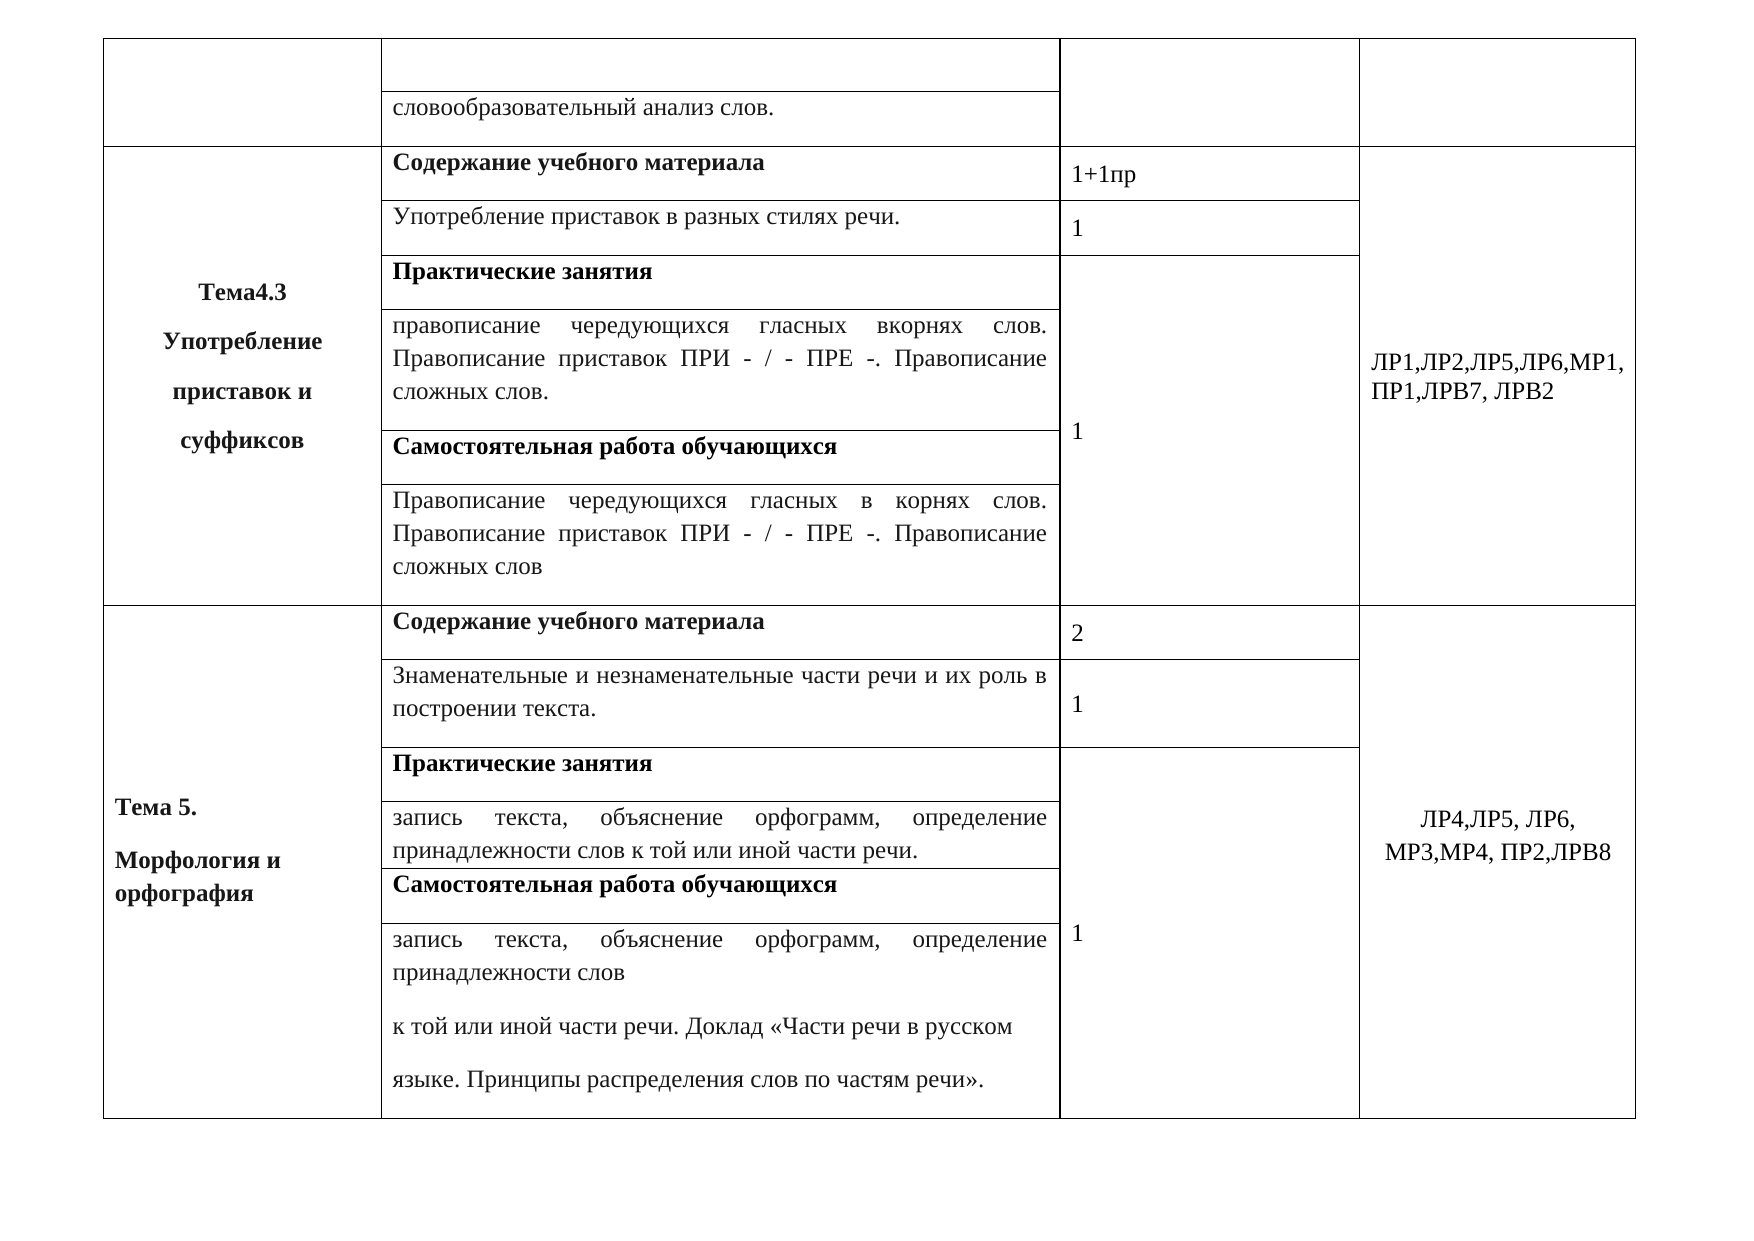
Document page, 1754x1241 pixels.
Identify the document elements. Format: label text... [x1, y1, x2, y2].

table_cell ЛР4,ЛР5, ЛР6, МР3,МР4, ПР2,ЛРВ8 [1360, 606, 1635, 1118]
table_cell Знаменательные и незнаменательные части речи и их роль в построении текста. [382, 660, 1059, 747]
table_cell 2 [1061, 606, 1359, 659]
table_cell запись текста, объяснение орфограмм, определение принадлежности слов к той или иной части речи. [382, 802, 1059, 868]
table_cell Тема 5. Морфология и орфография [104, 606, 381, 1118]
table_cell 1+1пр [1061, 147, 1359, 200]
table_cell правописание чередующихся гласных вкорнях слов. Правописание приставок ПРИ - / - ПРЕ -. Правописание сложных слов. [382, 310, 1059, 430]
table_cell 1 [1061, 660, 1359, 747]
table_cell запись текста, объяснение орфограмм, определение принадлежности слов к той или иной части речи. Доклад «Части речи в русском языке. Принципы распределения слов по частям речи». [382, 924, 1059, 1118]
table_cell Практические занятия [382, 256, 1059, 309]
table_cell Тема4.3 Употребление приставок и суффиксов [104, 147, 381, 605]
table_cell словообразовательный анализ слов. [382, 92, 1059, 146]
table_cell Практические занятия [382, 748, 1059, 801]
table_cell Содержание учебного материала [382, 606, 1059, 659]
table_cell 1 [1061, 256, 1359, 605]
table_cell Содержание учебного материала [382, 147, 1059, 200]
table_cell Правописание чередующихся гласных в корнях слов. Правописание приставок ПРИ - / - ПРЕ -. Правописание сложных слов [382, 485, 1059, 605]
table_cell 1 [1061, 201, 1359, 255]
table_cell ЛР1,ЛР2,ЛР5,ЛР6,МР1, ПР1,ЛРВ7, ЛРВ2 [1360, 147, 1635, 605]
table_cell 1 [1061, 748, 1359, 1118]
table_cell Самостоятельная работа обучающихся [382, 431, 1059, 484]
table_cell Самостоятельная работа обучающихся [382, 869, 1059, 923]
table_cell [382, 39, 1059, 91]
table_cell Употребление приставок в разных стилях речи. [382, 201, 1059, 255]
